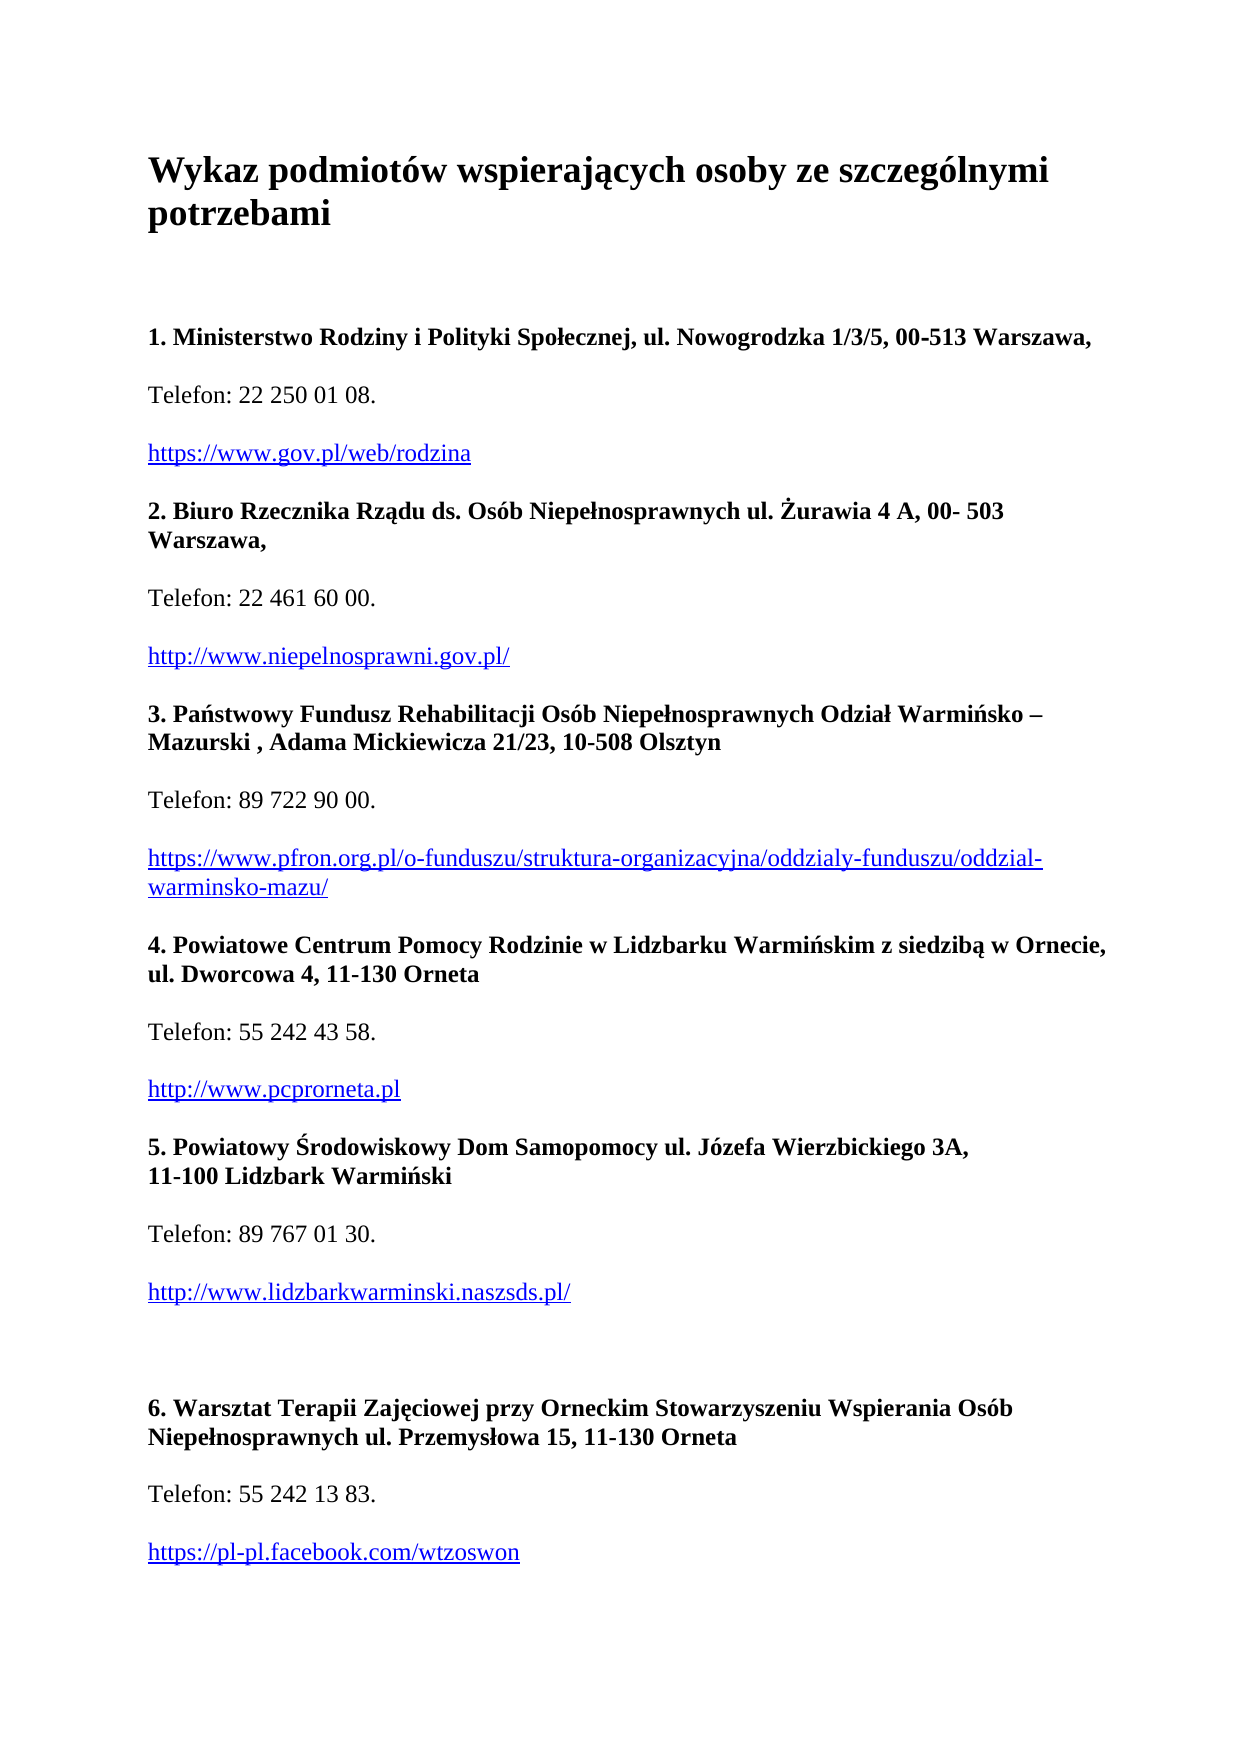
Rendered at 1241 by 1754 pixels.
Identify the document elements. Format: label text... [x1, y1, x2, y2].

text 11-100 Lidzbark Warmiński [148, 1161, 1122, 1190]
text Wykaz podmiotów wspierających osoby ze szczególnymi potrzebami [148, 148, 1122, 234]
text Telefon: 89 767 01 30. [148, 1219, 1122, 1248]
text https://www.gov.pl/web/rodzina [148, 438, 1122, 467]
text 4. Powiatowe Centrum Pomocy Rodzinie w Lidzbarku Warmińskim z siedzibą w Ornecie, ul. Dworcowa 4, 11-130 Orneta [148, 930, 1122, 987]
text http://www.lidzbarkwarminski.naszsds.pl/ [148, 1277, 1122, 1306]
text 2. Biuro Rzecznika Rządu ds. Osób Niepełnosprawnych ul. Żurawia 4 A, 00- 503 Warszawa, [148, 496, 1122, 554]
text 6. Warsztat Terapii Zajęciowej przy Orneckim Stowarzyszeniu Wspierania Osób Niepełnosprawnych ul. Przemysłowa 15, 11-130 Orneta [148, 1393, 1122, 1450]
text Telefon: 22 250 01 08. [148, 380, 1122, 409]
text http://www.niepelnosprawni.gov.pl/ [148, 641, 1122, 669]
text Telefon: 55 242 13 83. [148, 1479, 1122, 1508]
text 1. Ministerstwo Rodziny i Polityki Społecznej, ul. Nowogrodzka 1/3/5, 00‐513 Warszawa, [148, 321, 1122, 351]
text Telefon: 89 722 90 00. [148, 785, 1122, 814]
text https://www.pfron.org.pl/o-funduszu/struktura-organizacyjna/oddzialy-funduszu/oddzial-warminsko-mazu/ [148, 843, 1122, 901]
text Telefon: 22 461 60 00. [148, 583, 1122, 612]
text http://www.pcprorneta.pl [148, 1074, 1122, 1103]
text https://pl-pl.facebook.com/wtzoswon [148, 1537, 1122, 1566]
text 5. Powiatowy Środowiskowy Dom Samopomocy ul. Józefa Wierzbickiego 3A, [148, 1132, 1122, 1161]
text Telefon: 55 242 43 58. [148, 1017, 1122, 1045]
text 3. Państwowy Fundusz Rehabilitacji Osób Niepełnosprawnych Odział Warmińsko – Mazurski , Adama Mickiewicza 21/23, 10-508 Olsztyn [148, 699, 1122, 756]
